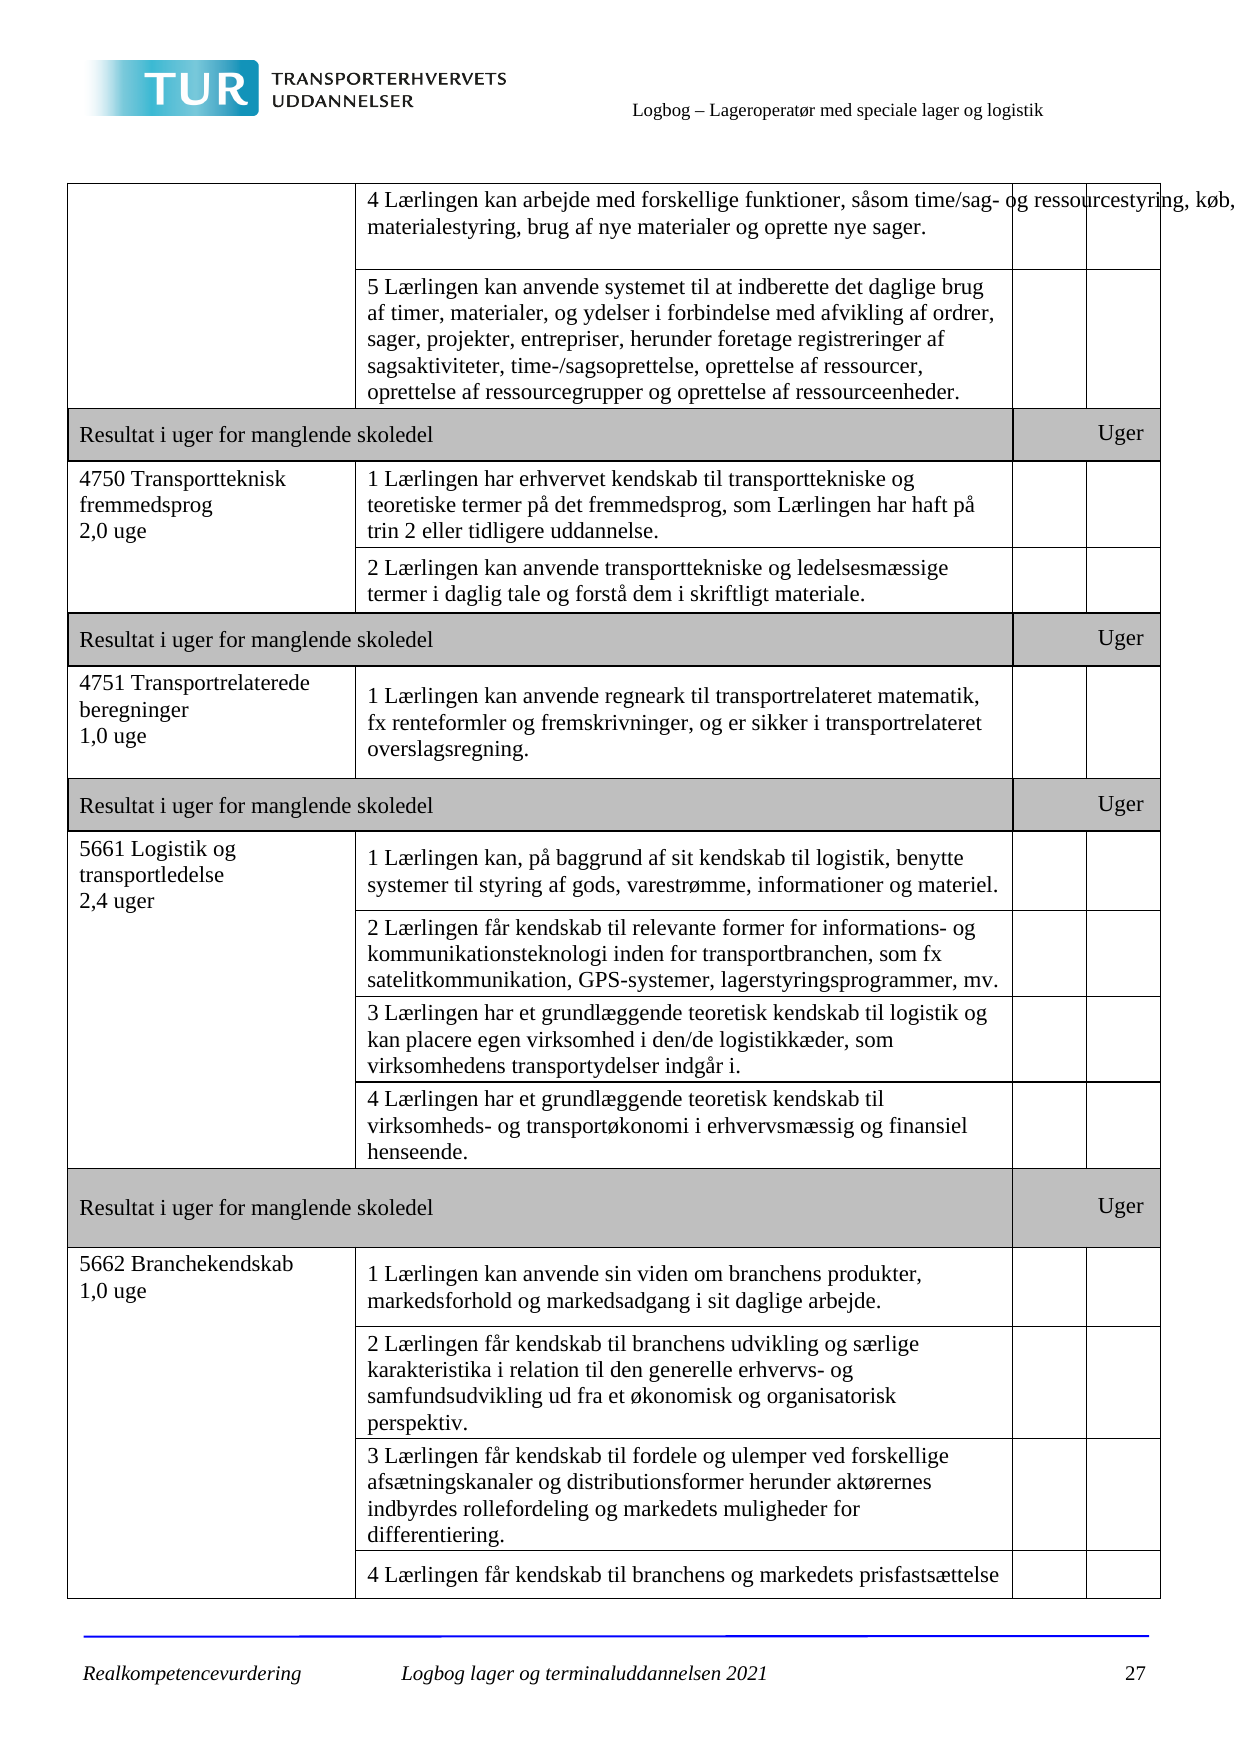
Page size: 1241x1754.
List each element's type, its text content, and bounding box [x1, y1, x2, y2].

table_cell [1087, 1439, 1160, 1550]
table_cell 1 Lærlingen kan, på baggrund af sit kendskab til logistik, benytte systemer til styring af gods, varestrømme, informationer og materiel. [356, 832, 1012, 909]
table_cell [1087, 997, 1160, 1081]
table_cell [1013, 462, 1086, 547]
table_cell [1013, 1439, 1086, 1550]
table_cell [1087, 1327, 1160, 1438]
table_cell [1087, 832, 1160, 909]
table_cell 5661 Logistik og transportledelse 2,4 uger [68, 832, 355, 1167]
table_cell [1087, 1083, 1160, 1167]
table_cell 1 Lærlingen har erhvervet kendskab til transporttekniske og teoretiske termer på det fremmedsprog, som Lærlingen har haft på trin 2 eller tidligere uddannelse. [356, 462, 1012, 547]
table_cell [1087, 548, 1160, 612]
table_cell 1 Lærlingen kan anvende sin viden om branchens produkter, markedsforhold og markedsadgang i sit daglige arbejde. [356, 1248, 1012, 1326]
table_cell [1013, 184, 1086, 269]
table_cell [1087, 667, 1160, 778]
table_cell 1 Lærlingen kan anvende regneark til transportrelateret matematik, fx renteformler og fremskrivninger, og er sikker i transportrelateret overslagsregning. [356, 667, 1012, 778]
table_cell [1013, 1248, 1086, 1326]
table_cell [1013, 1083, 1086, 1167]
table_cell [1087, 911, 1160, 996]
table_cell [1013, 1551, 1086, 1597]
table_cell [1087, 184, 1160, 269]
table_cell Resultat i uger for manglende skoledel [69, 779, 1012, 830]
table_cell [356, 184, 1012, 269]
table_cell Uger [1014, 779, 1160, 830]
table_cell [1013, 832, 1086, 909]
table_cell [1087, 1248, 1160, 1326]
picture [82, 60, 506, 116]
table_cell Resultat i uger for manglende skoledel [68, 1169, 1012, 1247]
table_cell 2 Lærlingen kan anvende transporttekniske og ledelsesmæssige termer i daglig tale og forstå dem i skriftligt materiale. [356, 548, 1012, 612]
table_cell [1087, 1551, 1160, 1597]
table_cell Resultat i uger for manglende skoledel [69, 409, 1012, 460]
table_cell 4 Lærlingen har et grundlæggende teoretisk kendskab til virksomheds- og transportøkonomi i erhvervsmæssig og finansiel henseende. [356, 1083, 1012, 1167]
table_cell [1013, 270, 1086, 407]
table_cell [1087, 462, 1160, 547]
table_cell 5662 Branchekendskab 1,0 uge [68, 1248, 355, 1597]
table_cell [1013, 1327, 1086, 1438]
table_cell Uger [1014, 614, 1160, 665]
table_cell 3 Lærlingen får kendskab til fordele og ulemper ved forskellige afsætningskanaler og distributionsformer herunder aktørernes indbyrdes rollefordeling og markedets muligheder for differentiering. [356, 1439, 1012, 1550]
table_cell [1013, 667, 1086, 778]
table_cell [1013, 997, 1086, 1081]
table_cell 3 Lærlingen har et grundlæggende teoretisk kendskab til logistik og kan placere egen virksomhed i den/de logistikkæder, som virksomhedens transportydelser indgår i. [356, 997, 1012, 1081]
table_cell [356, 1551, 1012, 1597]
table_cell 2 Lærlingen får kendskab til relevante former for informations- og kommunikationsteknologi inden for transportbranchen, som fx satelitkommunikation, GPS-systemer, lagerstyringsprogrammer, mv. [356, 911, 1012, 996]
table_cell 5 Lærlingen kan anvende systemet til at indberette det daglige brug af timer, materialer, og ydelser i forbindelse med afvikling af ordrer, sager, projekter, entrepriser, herunder foretage registreringer af sagsaktiviteter, time-/sagsoprettelse, oprettelse af ressourcer, oprettelse af ressourcegrupper og oprettelse af ressourceenheder. [356, 270, 1012, 407]
table_cell 4751 Transportrelaterede beregninger 1,0 uge [68, 667, 355, 778]
table_cell 2 Lærlingen får kendskab til branchens udvikling og særlige karakteristika i relation til den generelle erhvervs- og samfundsudvikling ud fra et økonomisk og organisatorisk perspektiv. [356, 1327, 1012, 1438]
table_cell [1013, 911, 1086, 996]
table_cell Resultat i uger for manglende skoledel [69, 614, 1012, 665]
table_cell Uger [1013, 1169, 1160, 1247]
table_cell [1087, 270, 1160, 407]
table_cell [1013, 548, 1086, 612]
table_cell Uger [1014, 409, 1160, 460]
table_cell 4750 Transportteknisk fremmedsprog 2,0 uge [68, 462, 355, 612]
